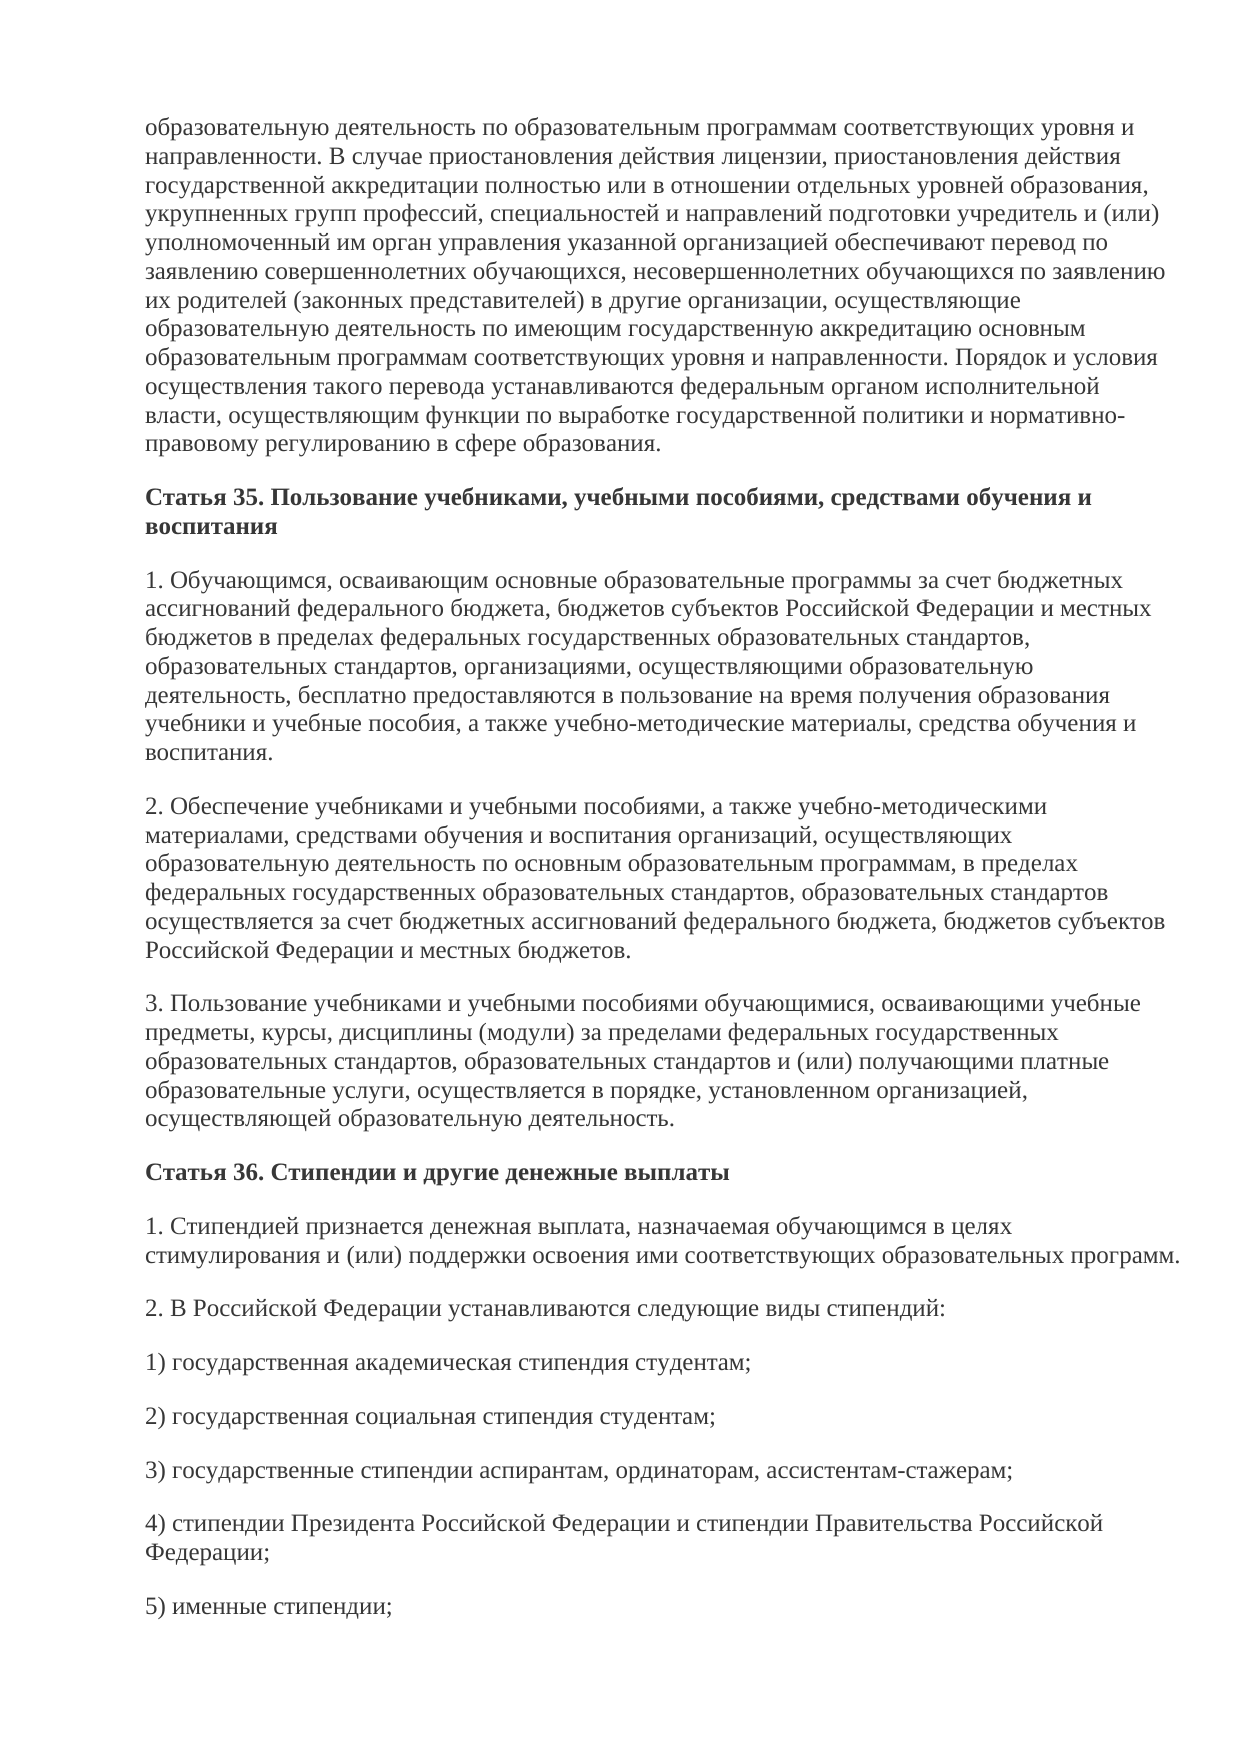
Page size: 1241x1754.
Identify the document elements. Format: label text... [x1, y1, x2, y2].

text 2. В Российской Федерации устанавливаются следующие виды стипендий: [145, 1293, 1181, 1322]
text 2) государственная социальная стипендия студентам; [145, 1401, 1181, 1430]
text 1) государственная академическая стипендия студентам; [145, 1347, 1181, 1376]
text Статья 35. Пользование учебниками, учебными пособиями, средствами обучения и воспитания [145, 482, 1181, 540]
text 3) государственные стипендии аспирантам, ординаторам, ассистентам-стажерам; [145, 1455, 1181, 1483]
text 1. Стипендией признается денежная выплата, назначаемая обучающимся в целях стимулирования и (или) поддержки освоения ими соответствующих образовательных программ. [145, 1211, 1181, 1268]
text Статья 36. Стипендии и другие денежные выплаты [145, 1157, 1181, 1186]
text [145, 112, 1181, 457]
text 2. Обеспечение учебниками и учебными пособиями, а также учебно-методическими материалами, средствами обучения и воспитания организаций, осуществляющих образовательную деятельность по основным образовательным программам, в пределах федеральных государственных образовательных стандартов, образовательных стандартов осуществляется за счет бюджетных ассигнований федерального бюджета, бюджетов субъектов Российской Федерации и местных бюджетов. [145, 791, 1181, 963]
text 4) стипендии Президента Российской Федерации и стипендии Правительства Российской Федерации; [145, 1508, 1181, 1566]
text 5) именные стипендии; [145, 1591, 1181, 1620]
text 3. Пользование учебниками и учебными пособиями обучающимися, осваивающими учебные предметы, курсы, дисциплины (модули) за пределами федеральных государственных образовательных стандартов, образовательных стандартов и (или) получающими платные образовательные услуги, осуществляется в порядке, установленном организацией, осуществляющей образовательную деятельность. [145, 988, 1181, 1132]
text 1. Обучающимся, осваивающим основные образовательные программы за счет бюджетных ассигнований федерального бюджета, бюджетов субъектов Российской Федерации и местных бюджетов в пределах федеральных государственных образовательных стандартов, образовательных стандартов, организациями, осуществляющими образовательную деятельность, бесплатно предоставляются в пользование на время получения образования учебники и учебные пособия, а также учебно-методические материалы, средства обучения и воспитания. [145, 565, 1181, 766]
